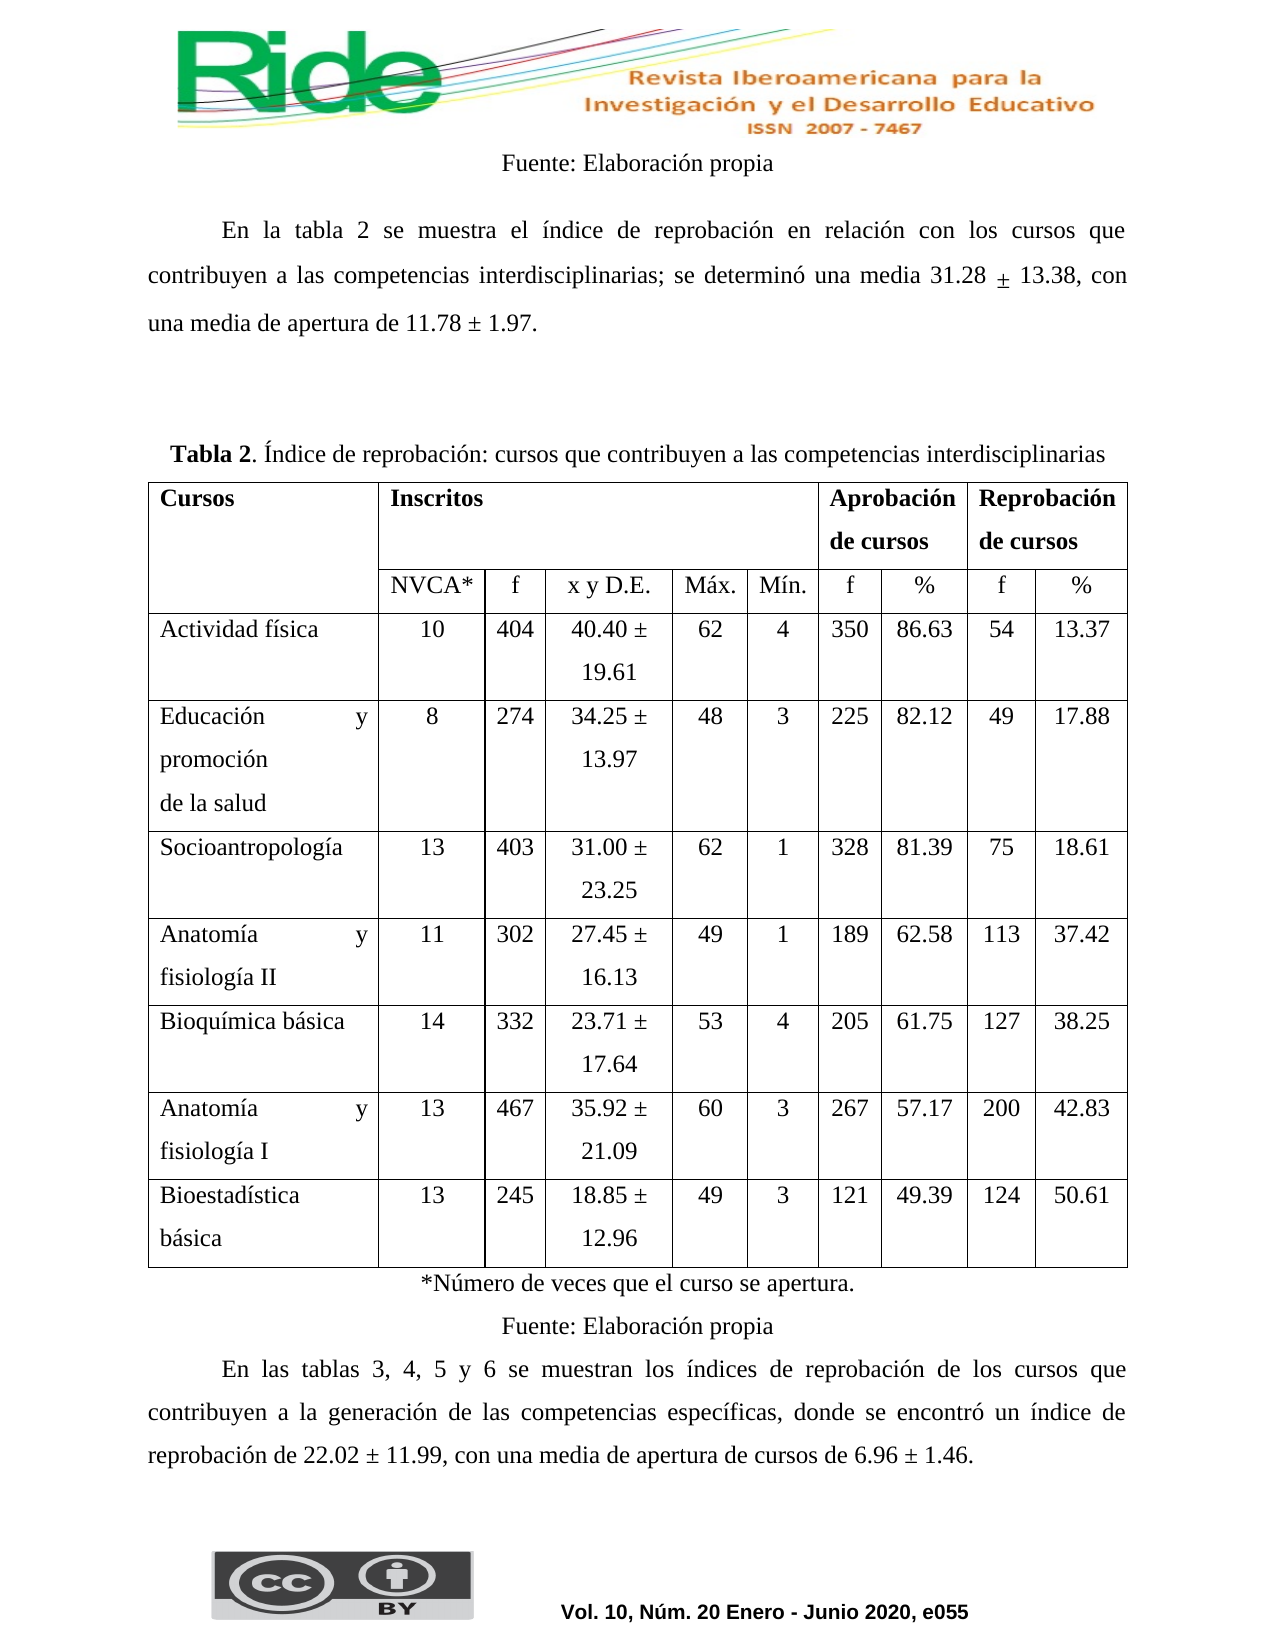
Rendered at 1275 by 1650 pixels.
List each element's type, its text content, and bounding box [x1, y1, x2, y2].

table_cell 31.00 ± 23.25 [546, 832, 672, 918]
table_cell 23.71 ± 17.64 [546, 1006, 672, 1092]
table_cell 350 [819, 614, 881, 700]
table_cell 27.45 ± 16.13 [546, 919, 672, 1005]
table_cell 302 [486, 919, 545, 1005]
table_cell y D.E. [546, 570, 672, 613]
table_cell 124 [968, 1180, 1035, 1267]
table_cell 403 [486, 832, 545, 918]
table_cell 205 [819, 1006, 881, 1092]
table_header Aprobación de cursos [819, 483, 967, 569]
table_cell 328 [819, 832, 881, 918]
table_cell 10 [379, 614, 484, 700]
table_cell 3 [748, 1093, 818, 1179]
table_cell Socioantropología [149, 832, 378, 918]
table_cell 86.63 [882, 614, 967, 700]
table_cell Bioestadística básica [149, 1180, 378, 1267]
table_cell 13 [379, 832, 484, 918]
table_cell 18.61 [1036, 832, 1127, 918]
table_cell 49 [673, 919, 747, 1005]
table_cell 38.25 [1036, 1006, 1127, 1092]
table_cell 49 [968, 701, 1035, 831]
text Fuente: Elaboración propia [148, 1311, 1127, 1339]
table_cell 35.92 ± 21.09 [546, 1093, 672, 1179]
table_cell % [882, 570, 967, 613]
picture [211, 1551, 474, 1620]
table_cell 121 [819, 1180, 881, 1267]
table_cell 54 [968, 614, 1035, 700]
table_cell 3 [748, 701, 818, 831]
table_cell 113 [968, 919, 1035, 1005]
table_cell 189 [819, 919, 881, 1005]
table_cell 75 [968, 832, 1035, 918]
table_cell 57.17 [882, 1093, 967, 1179]
table_cell 8 [379, 701, 484, 831]
table_cell 4 [748, 1006, 818, 1092]
table_cell 225 [819, 701, 881, 831]
table_cell 13.37 [1036, 614, 1127, 700]
table_cell 3 [748, 1180, 818, 1267]
table_cell 332 [486, 1006, 545, 1092]
table_cell Mín. [748, 570, 818, 613]
text *Número de veces que el curso se apertura. [148, 1268, 1127, 1296]
table_cell 34.25 ± 13.97 [546, 701, 672, 831]
table_cell 42.83 [1036, 1093, 1127, 1179]
table_cell 17.88 [1036, 701, 1127, 831]
table_cell f [819, 570, 881, 613]
table_cell 13 [379, 1180, 484, 1267]
table_cell f [486, 570, 545, 613]
table_cell 53 [673, 1006, 747, 1092]
table_cell 37.42 [1036, 919, 1127, 1005]
table_cell 40.40 ± 19.61 [546, 614, 672, 700]
table_cell 60 [673, 1093, 747, 1179]
table_cell 274 [486, 701, 545, 831]
table_cell % [1036, 570, 1127, 613]
table_cell f [968, 570, 1035, 613]
picture [177, 29, 1098, 138]
table_cell 62 [673, 832, 747, 918]
table_cell 50.61 [1036, 1180, 1127, 1267]
table_cell 81.39 [882, 832, 967, 918]
table_cell 49.39 [882, 1180, 967, 1267]
table_cell 13 [379, 1093, 484, 1179]
table_cell 11 [379, 919, 484, 1005]
table_cell 1 [748, 919, 818, 1005]
table_cell Anatomía y fisiología II [149, 919, 378, 1005]
table_cell 61.75 [882, 1006, 967, 1092]
table_header Inscritos [379, 483, 818, 569]
table_cell 245 [486, 1180, 545, 1267]
table_cell 1 [748, 832, 818, 918]
text Fuente: Elaboración propia [148, 148, 1127, 176]
table_cell 62.58 [882, 919, 967, 1005]
table_cell 49 [673, 1180, 747, 1267]
table_header Reprobación de cursos [968, 483, 1127, 569]
table_cell 467 [486, 1093, 545, 1179]
table_cell Educación y promoción de la salud [149, 701, 378, 831]
table_cell Actividad física [149, 614, 378, 700]
table_cell 4 [748, 614, 818, 700]
table_cell 62 [673, 614, 747, 700]
text Tabla 2. Índice de reprobación: cursos que contribuyen a las competencias interdisciplinarias [148, 439, 1127, 467]
table_cell 200 [968, 1093, 1035, 1179]
table_cell 82.12 [882, 701, 967, 831]
table_cell NVCA* [379, 570, 484, 613]
table_cell Bioquímica básica [149, 1006, 378, 1092]
table_cell Anatomía y fisiología I [149, 1093, 378, 1179]
table_cell 267 [819, 1093, 881, 1179]
table_header Cursos [149, 483, 378, 613]
table_cell Máx. [673, 570, 747, 613]
table_cell 18.85 ± 12.96 [546, 1180, 672, 1267]
table_cell 127 [968, 1006, 1035, 1092]
text En las tablas 3, 4, 5 y 6 se muestran los índices de reprobación de los cursos que contribuyen a la generación de las competencias específicas, donde se encontró un índice de reprobación de 22.02 ± 11.99, con una media de apertura de cursos de 6.96 ± 1.46. [148, 1354, 1127, 1469]
table_cell 48 [673, 701, 747, 831]
text En la tabla 2 se muestra el índice de reprobación en relación con los cursos que contribuyen a las competencias interdisciplinarias; se determinó una media 31.28 ± 13.38, con una media de apertura de 11.78 ± 1.97. [148, 215, 1127, 337]
table_cell 404 [486, 614, 545, 700]
table_cell 14 [379, 1006, 484, 1092]
